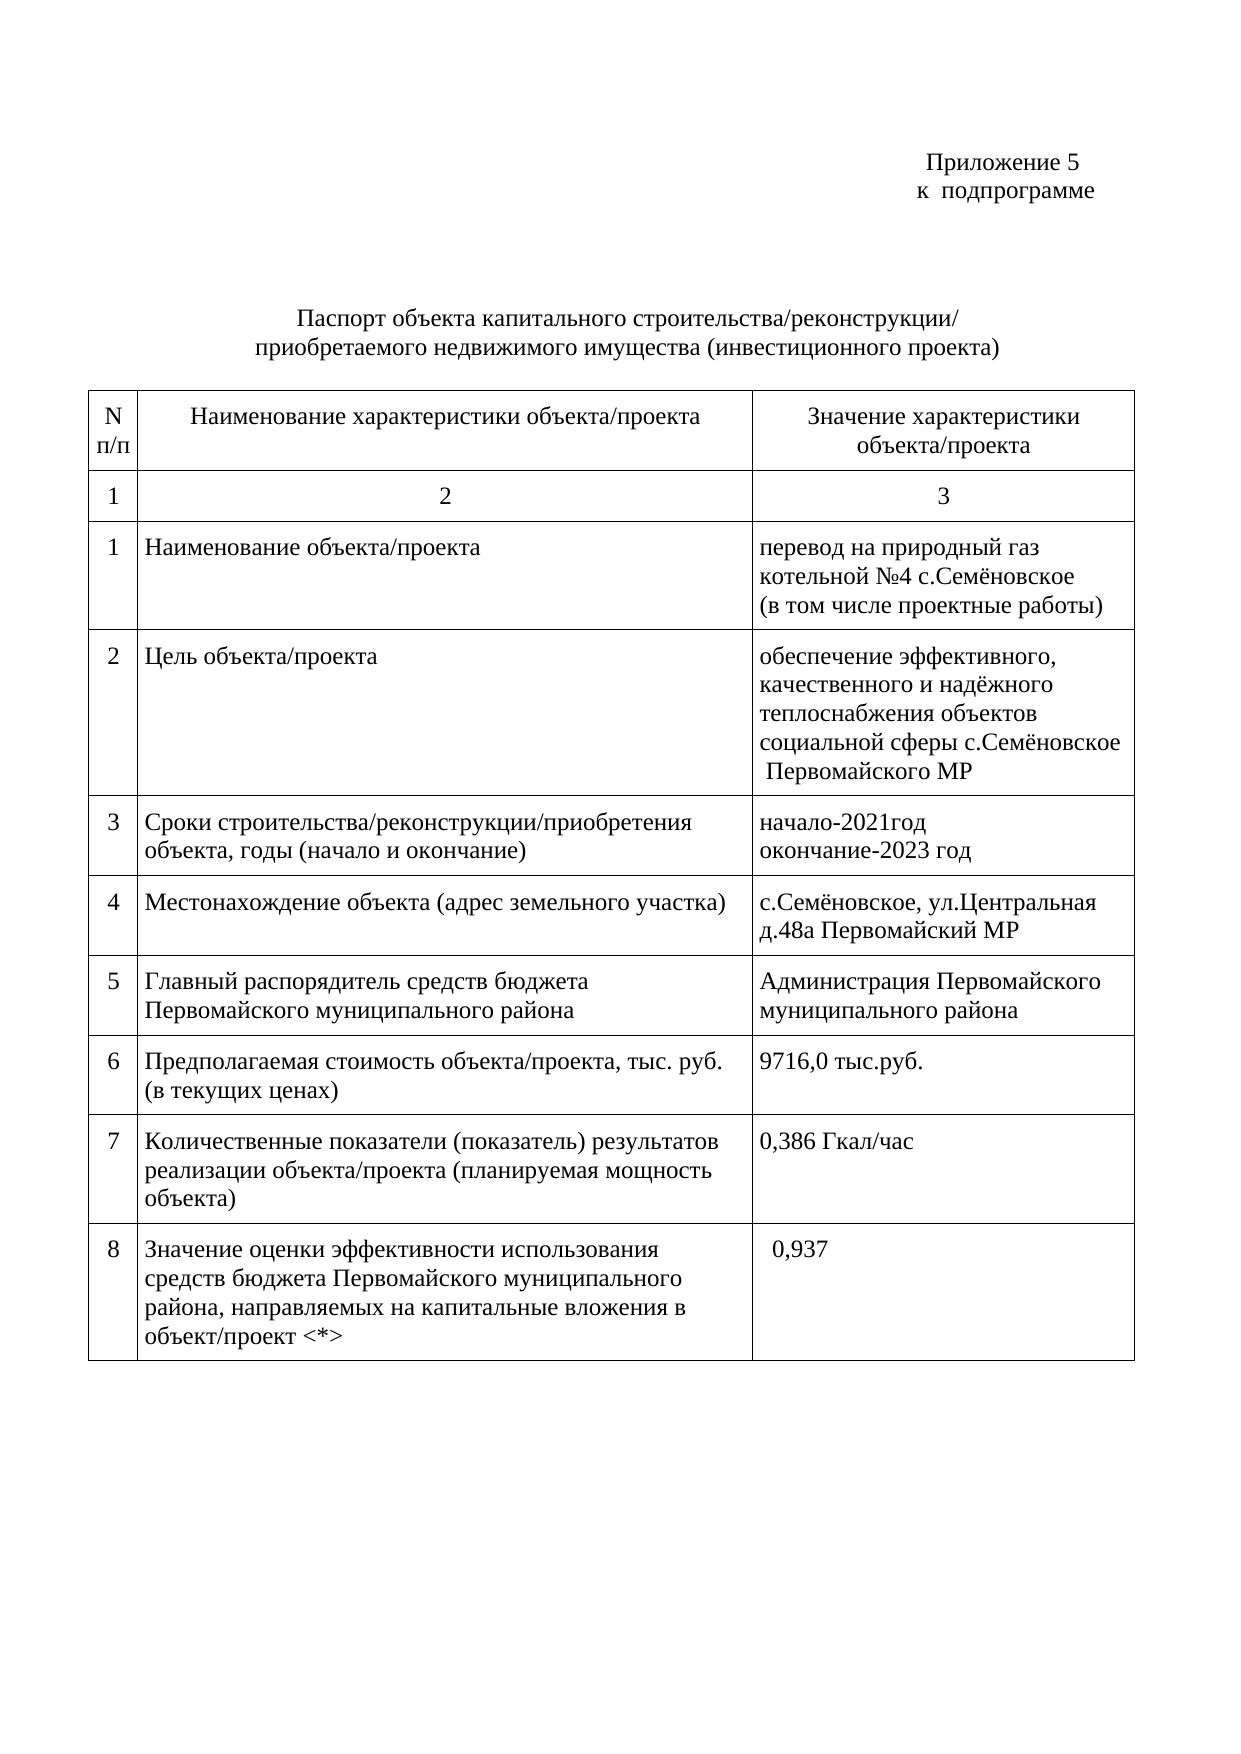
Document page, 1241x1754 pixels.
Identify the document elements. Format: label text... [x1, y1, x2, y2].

text к подпрограмме [59, 176, 1196, 204]
table_cell 1 [89, 522, 137, 629]
table_cell Количественные показатели (показатель) результатов реализации объекта/проекта (планируемая мощность объекта) [138, 1115, 752, 1223]
table_cell с.Семёновское, ул.Центральная д.48а Первомайский МР [753, 876, 1134, 955]
table_cell 3 [89, 796, 137, 875]
table_cell 3 [753, 471, 1134, 521]
table_cell начало-2021год окончание-2023 год [753, 796, 1134, 875]
table_cell Значение оценки эффективности использования средств бюджета Первомайского муниципального района, направляемых на капитальные вложения в объект/проект <*> [138, 1224, 752, 1360]
table_header N п/п [89, 391, 137, 469]
table_cell 9716,0 тыс.руб. [753, 1036, 1134, 1114]
text Паспорт объекта капитального строительства/реконструкции/ [59, 303, 1196, 332]
table_header Значение характеристики объекта/проекта [753, 391, 1134, 469]
text приобретаемого недвижимого имущества (инвестиционного проекта) [59, 332, 1196, 361]
table_cell 1 [89, 471, 137, 521]
table_cell Наименование объекта/проекта [138, 522, 752, 629]
table_cell 5 [89, 956, 137, 1034]
table_cell Администрация Первомайского муниципального района [753, 956, 1134, 1034]
table_cell 2 [138, 471, 752, 521]
table_header Наименование характеристики объекта/проекта [138, 391, 752, 469]
table_cell Местонахождение объекта (адрес земельного участка) [138, 876, 752, 955]
text Приложение 5 [59, 147, 1196, 176]
table_cell 0,386 Гкал/час [753, 1115, 1134, 1223]
table_cell 4 [89, 876, 137, 955]
table_cell Главный распорядитель средств бюджета Первомайского муниципального района [138, 956, 752, 1034]
table_cell 6 [89, 1036, 137, 1114]
table_cell Предполагаемая стоимость объекта/проекта, тыс. руб. (в текущих ценах) [138, 1036, 752, 1114]
table_cell 0,937 [753, 1224, 1134, 1360]
table_cell 2 [89, 630, 137, 795]
table_cell Сроки строительства/реконструкции/приобретения объекта, годы (начало и окончание) [138, 796, 752, 875]
table_cell обеспечение эффективного, качественного и надёжного теплоснабжения объектов социальной сферы с.Семёновское Первомайского МР [753, 630, 1134, 795]
table_cell Цель объекта/проекта [138, 630, 752, 795]
table_cell перевод на природный газ котельной №4 с.Семёновское (в том числе проектные работы) [753, 522, 1134, 629]
table_cell 8 [89, 1224, 137, 1360]
table_cell 7 [89, 1115, 137, 1223]
